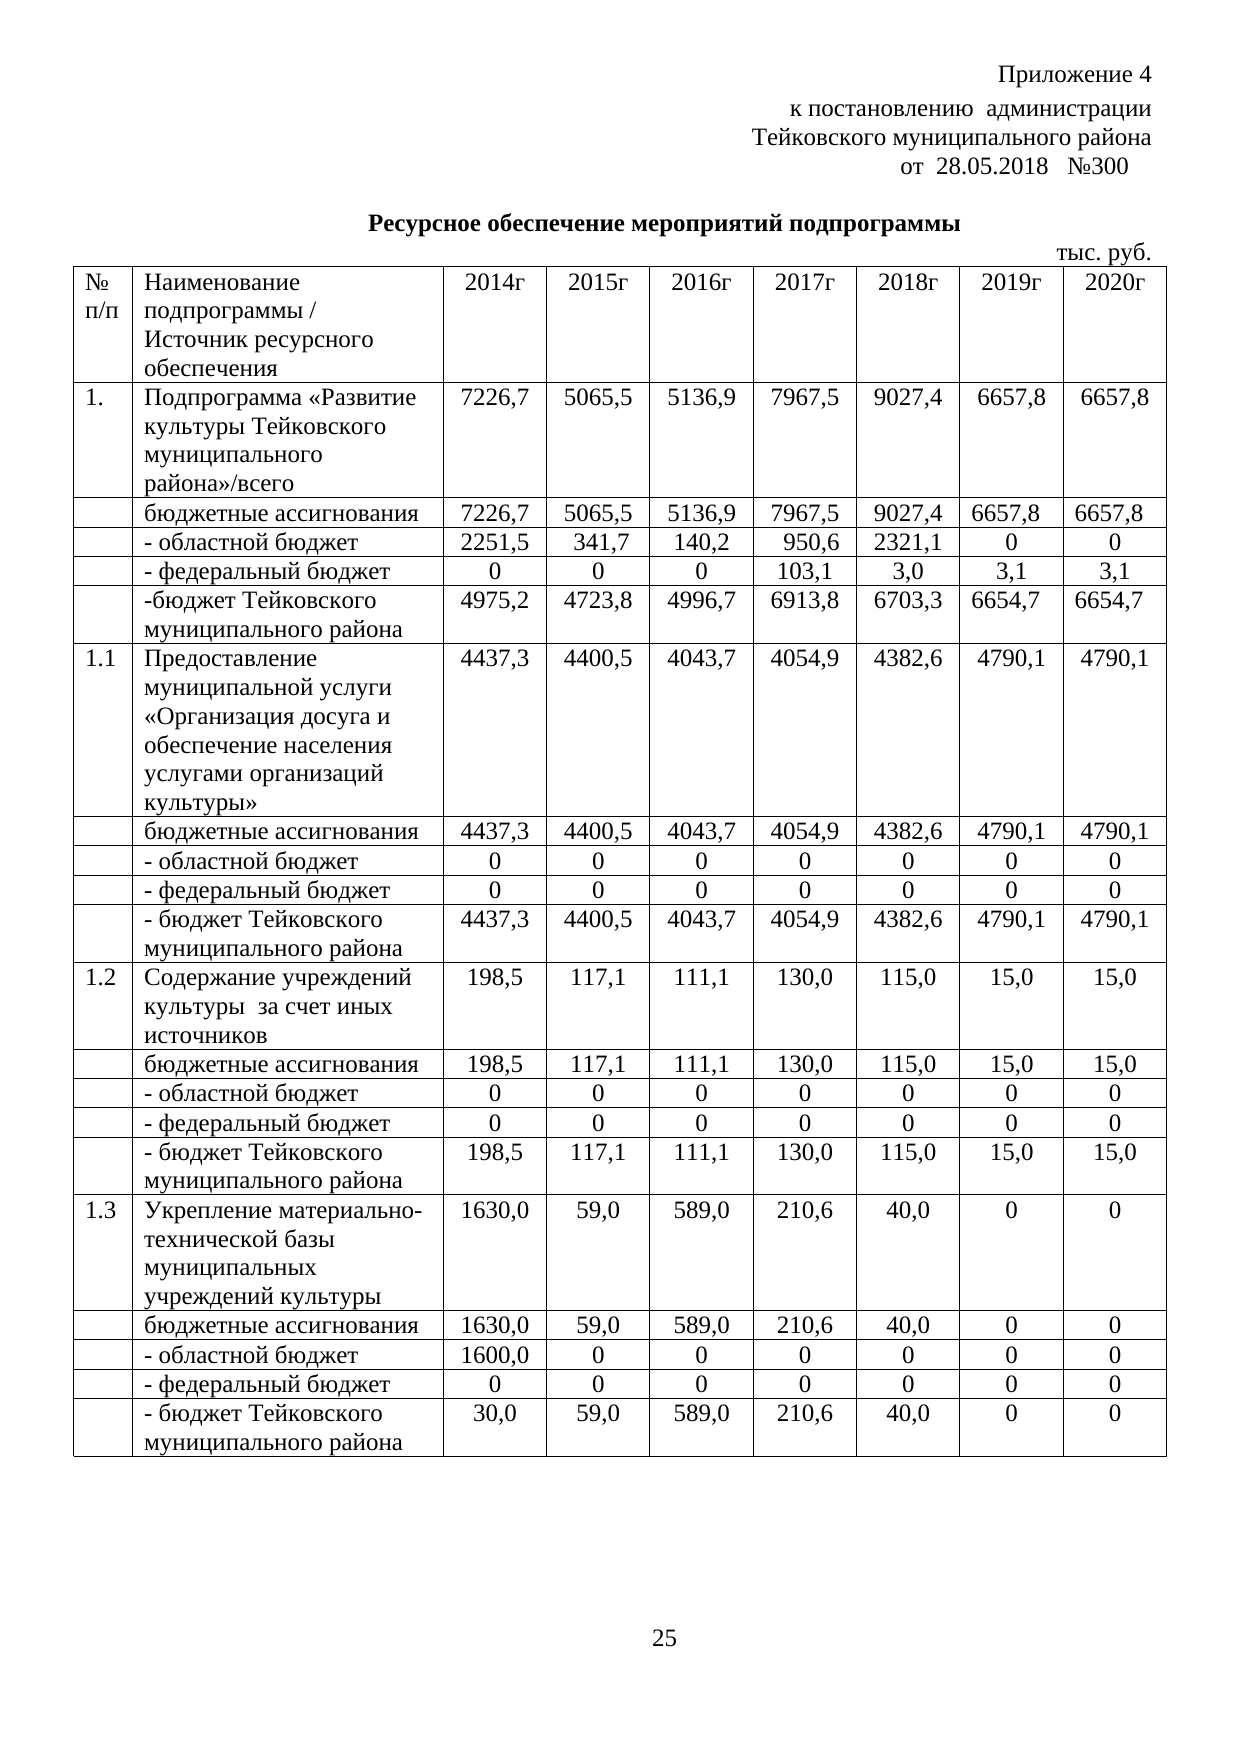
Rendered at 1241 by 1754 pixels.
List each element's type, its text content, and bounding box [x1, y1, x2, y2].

table_cell 0 [857, 1079, 959, 1107]
table_cell 6654,7 [960, 586, 1063, 643]
table_cell [74, 557, 132, 585]
table_cell Предоставление муниципальной услуги «Организация досуга и обеспечение населения услугами организаций культуры» [133, 644, 443, 816]
table_cell 4400,5 [547, 644, 649, 816]
table_cell -бюджет Тейковского муниципального района [133, 586, 443, 643]
table_cell 15,0 [960, 1050, 1063, 1078]
table_header 2014г [444, 267, 546, 382]
table_cell 4723,8 [547, 586, 649, 643]
table_cell - федеральный бюджет [133, 557, 443, 585]
table_cell 0 [547, 1340, 649, 1368]
table_cell 589,0 [650, 1311, 753, 1339]
table_cell 0 [444, 557, 546, 585]
table_cell [74, 1108, 132, 1136]
table_cell 0 [960, 1370, 1063, 1398]
table_cell 1.2 [74, 963, 132, 1048]
table_cell 0 [857, 1108, 959, 1136]
table_cell [74, 1138, 132, 1194]
table_cell 210,6 [754, 1399, 856, 1456]
table_cell 7967,5 [754, 383, 856, 497]
table_cell - областной бюджет [133, 1079, 443, 1107]
table_cell 6654,7 [1064, 586, 1166, 643]
table_cell 111,1 [650, 1050, 753, 1078]
table_cell - бюджет Тейковского муниципального района [133, 1138, 443, 1194]
text Приложение 4 [177, 59, 1152, 88]
table_cell 6657,8 [960, 383, 1063, 497]
table_cell 0 [754, 1340, 856, 1368]
table_cell [74, 498, 132, 526]
table_cell - областной бюджет [133, 528, 443, 556]
table_cell 4054,9 [754, 817, 856, 845]
table_cell 0 [754, 876, 856, 904]
table_cell 0 [960, 1195, 1063, 1310]
table_header 2018г [857, 267, 959, 382]
table_cell 589,0 [650, 1399, 753, 1456]
table_cell 4996,7 [650, 586, 753, 643]
table_cell 0 [857, 876, 959, 904]
table_cell 0 [547, 1370, 649, 1398]
table_cell 40,0 [857, 1311, 959, 1339]
table_cell бюджетные ассигнования [133, 1050, 443, 1078]
table_cell 0 [1064, 1079, 1166, 1107]
table_cell 4437,3 [444, 905, 546, 962]
table_cell 2251,5 [444, 528, 546, 556]
table_cell 0 [960, 1079, 1063, 1107]
table_cell 0 [960, 1399, 1063, 1456]
table_cell 6657,8 [1064, 383, 1166, 497]
table_cell бюджетные ассигнования [133, 817, 443, 845]
table_cell 4790,1 [960, 905, 1063, 962]
table_header 2019г [960, 267, 1063, 382]
table_cell 2321,1 [857, 528, 959, 556]
table_cell 59,0 [547, 1311, 649, 1339]
table_cell 117,1 [547, 963, 649, 1048]
table_cell 0 [444, 1370, 546, 1398]
table_cell 341,7 [547, 528, 649, 556]
table_cell 4790,1 [1064, 644, 1166, 816]
table_cell [74, 586, 132, 643]
table_cell [74, 1079, 132, 1107]
table_cell 0 [754, 1108, 856, 1136]
table_cell 15,0 [1064, 1050, 1166, 1078]
table_cell Содержание учреждений культуры за счет иных источников [133, 963, 443, 1048]
table_cell 4054,9 [754, 644, 856, 816]
table_cell 4437,3 [444, 644, 546, 816]
table_cell 0 [1064, 876, 1166, 904]
table_cell 30,0 [444, 1399, 546, 1456]
table_cell 0 [1064, 1195, 1166, 1310]
table_cell 111,1 [650, 1138, 753, 1194]
table_cell 0 [650, 846, 753, 874]
table_cell 0 [857, 1340, 959, 1368]
table_cell 103,1 [754, 557, 856, 585]
table_cell - федеральный бюджет [133, 876, 443, 904]
table_cell [74, 1370, 132, 1398]
table_cell 6657,8 [960, 498, 1063, 526]
table_cell бюджетные ассигнования [133, 498, 443, 526]
table_cell 0 [547, 557, 649, 585]
table_cell 40,0 [857, 1399, 959, 1456]
table_cell 0 [650, 1079, 753, 1107]
table_cell 1630,0 [444, 1195, 546, 1310]
table_cell 0 [444, 1108, 546, 1136]
text от 28.05.2018 №300 [177, 151, 1152, 180]
table_cell 115,0 [857, 963, 959, 1048]
table_cell 0 [650, 1340, 753, 1368]
table_cell 7226,7 [444, 498, 546, 526]
table_cell - бюджет Тейковского муниципального района [133, 905, 443, 962]
table_cell - бюджет Тейковского муниципального района [133, 1399, 443, 1456]
table_cell Подпрограмма «Развитие культуры Тейковского муниципального района»/всего [133, 383, 443, 497]
table_header 2016г [650, 267, 753, 382]
table_cell 3,1 [1064, 557, 1166, 585]
table_cell 9027,4 [857, 498, 959, 526]
table_cell [74, 846, 132, 874]
table_cell 59,0 [547, 1195, 649, 1310]
table_cell 0 [1064, 1311, 1166, 1339]
table_cell - федеральный бюджет [133, 1370, 443, 1398]
table_cell 5065,5 [547, 498, 649, 526]
table_header 2015г [547, 267, 649, 382]
table_cell 950,6 [754, 528, 856, 556]
table_cell 0 [754, 1370, 856, 1398]
table_cell 140,2 [650, 528, 753, 556]
table_cell 115,0 [857, 1050, 959, 1078]
table_cell 0 [960, 846, 1063, 874]
table_header 2020г [1064, 267, 1166, 382]
table_cell 1630,0 [444, 1311, 546, 1339]
table_cell 5065,5 [547, 383, 649, 497]
table_cell 0 [960, 1340, 1063, 1368]
table_cell 115,0 [857, 1138, 959, 1194]
table_cell 4790,1 [1064, 905, 1166, 962]
table_cell 117,1 [547, 1138, 649, 1194]
table_cell 210,6 [754, 1311, 856, 1339]
table_cell 0 [960, 528, 1063, 556]
table_cell 4400,5 [547, 817, 649, 845]
table_cell 0 [960, 876, 1063, 904]
table_cell 117,1 [547, 1050, 649, 1078]
table_cell 4975,2 [444, 586, 546, 643]
table_cell 4790,1 [960, 644, 1063, 816]
table_cell [74, 528, 132, 556]
table_cell [74, 817, 132, 845]
table_cell 0 [1064, 1108, 1166, 1136]
table_cell 4382,6 [857, 644, 959, 816]
table_cell 0 [650, 557, 753, 585]
table_header Наименование подпрограммы / Источник ресурсного обеспечения [133, 267, 443, 382]
text Тейковского муниципального района [177, 122, 1152, 151]
table_cell 111,1 [650, 963, 753, 1048]
table_cell 4790,1 [960, 817, 1063, 845]
table_cell 0 [650, 876, 753, 904]
table_cell 15,0 [960, 963, 1063, 1048]
table_cell 5136,9 [650, 498, 753, 526]
table_cell 6913,8 [754, 586, 856, 643]
table_cell 198,5 [444, 963, 546, 1048]
table_cell 4400,5 [547, 905, 649, 962]
table_cell [74, 1311, 132, 1339]
table_cell 0 [1064, 1399, 1166, 1456]
table_cell бюджетные ассигнования [133, 1311, 443, 1339]
table_cell 6657,8 [1064, 498, 1166, 526]
table_cell 0 [857, 1370, 959, 1398]
table_cell 0 [547, 846, 649, 874]
table_cell 4437,3 [444, 817, 546, 845]
table_cell 1.3 [74, 1195, 132, 1310]
text к постановлению администрации [177, 93, 1152, 122]
table_cell 1. [74, 383, 132, 497]
table_cell 9027,4 [857, 383, 959, 497]
text Ресурсное обеспечение мероприятий подпрограммы [177, 208, 1152, 237]
table_cell 40,0 [857, 1195, 959, 1310]
table_cell 0 [547, 1079, 649, 1107]
table_cell 210,6 [754, 1195, 856, 1310]
table_cell 589,0 [650, 1195, 753, 1310]
table_cell 0 [754, 846, 856, 874]
table_cell 4043,7 [650, 644, 753, 816]
table_cell 4054,9 [754, 905, 856, 962]
table_cell 3,1 [960, 557, 1063, 585]
table_cell 15,0 [1064, 1138, 1166, 1194]
table_cell 4790,1 [1064, 817, 1166, 845]
table_cell 0 [1064, 1340, 1166, 1368]
table_cell [74, 876, 132, 904]
table_cell 198,5 [444, 1138, 546, 1194]
table_cell - областной бюджет [133, 1340, 443, 1368]
table_cell 0 [650, 1108, 753, 1136]
table_cell 0 [857, 846, 959, 874]
table_cell 130,0 [754, 1138, 856, 1194]
table_cell 6703,3 [857, 586, 959, 643]
table_cell 0 [547, 1108, 649, 1136]
table_cell 15,0 [1064, 963, 1166, 1048]
table_cell 3,0 [857, 557, 959, 585]
table_cell - областной бюджет [133, 846, 443, 874]
table_cell 7967,5 [754, 498, 856, 526]
table_cell 130,0 [754, 963, 856, 1048]
table_header 2017г [754, 267, 856, 382]
table_cell 0 [444, 846, 546, 874]
table_cell 0 [547, 876, 649, 904]
text тыс. руб. [177, 237, 1152, 266]
table_cell - федеральный бюджет [133, 1108, 443, 1136]
table_cell Укрепление материально-технической базы муниципальных учреждений культуры [133, 1195, 443, 1310]
table_cell 1.1 [74, 644, 132, 816]
table_cell [74, 1399, 132, 1456]
table_cell [74, 905, 132, 962]
table_cell 0 [650, 1370, 753, 1398]
table_cell 0 [1064, 1370, 1166, 1398]
table_cell [74, 1340, 132, 1368]
table_cell 1600,0 [444, 1340, 546, 1368]
table_cell 0 [1064, 846, 1166, 874]
table_cell 0 [444, 876, 546, 904]
table_cell 59,0 [547, 1399, 649, 1456]
table_cell 4043,7 [650, 817, 753, 845]
table_cell 4382,6 [857, 817, 959, 845]
table_cell 0 [960, 1311, 1063, 1339]
table_cell 4043,7 [650, 905, 753, 962]
table_cell 0 [444, 1079, 546, 1107]
table_cell 130,0 [754, 1050, 856, 1078]
table_cell 15,0 [960, 1138, 1063, 1194]
table_cell 5136,9 [650, 383, 753, 497]
table_header № п/п [74, 267, 132, 382]
table_cell 0 [960, 1108, 1063, 1136]
table_cell 4382,6 [857, 905, 959, 962]
table_cell 0 [754, 1079, 856, 1107]
table_cell 7226,7 [444, 383, 546, 497]
table_cell [74, 1050, 132, 1078]
table_cell 0 [1064, 528, 1166, 556]
table_cell 198,5 [444, 1050, 546, 1078]
